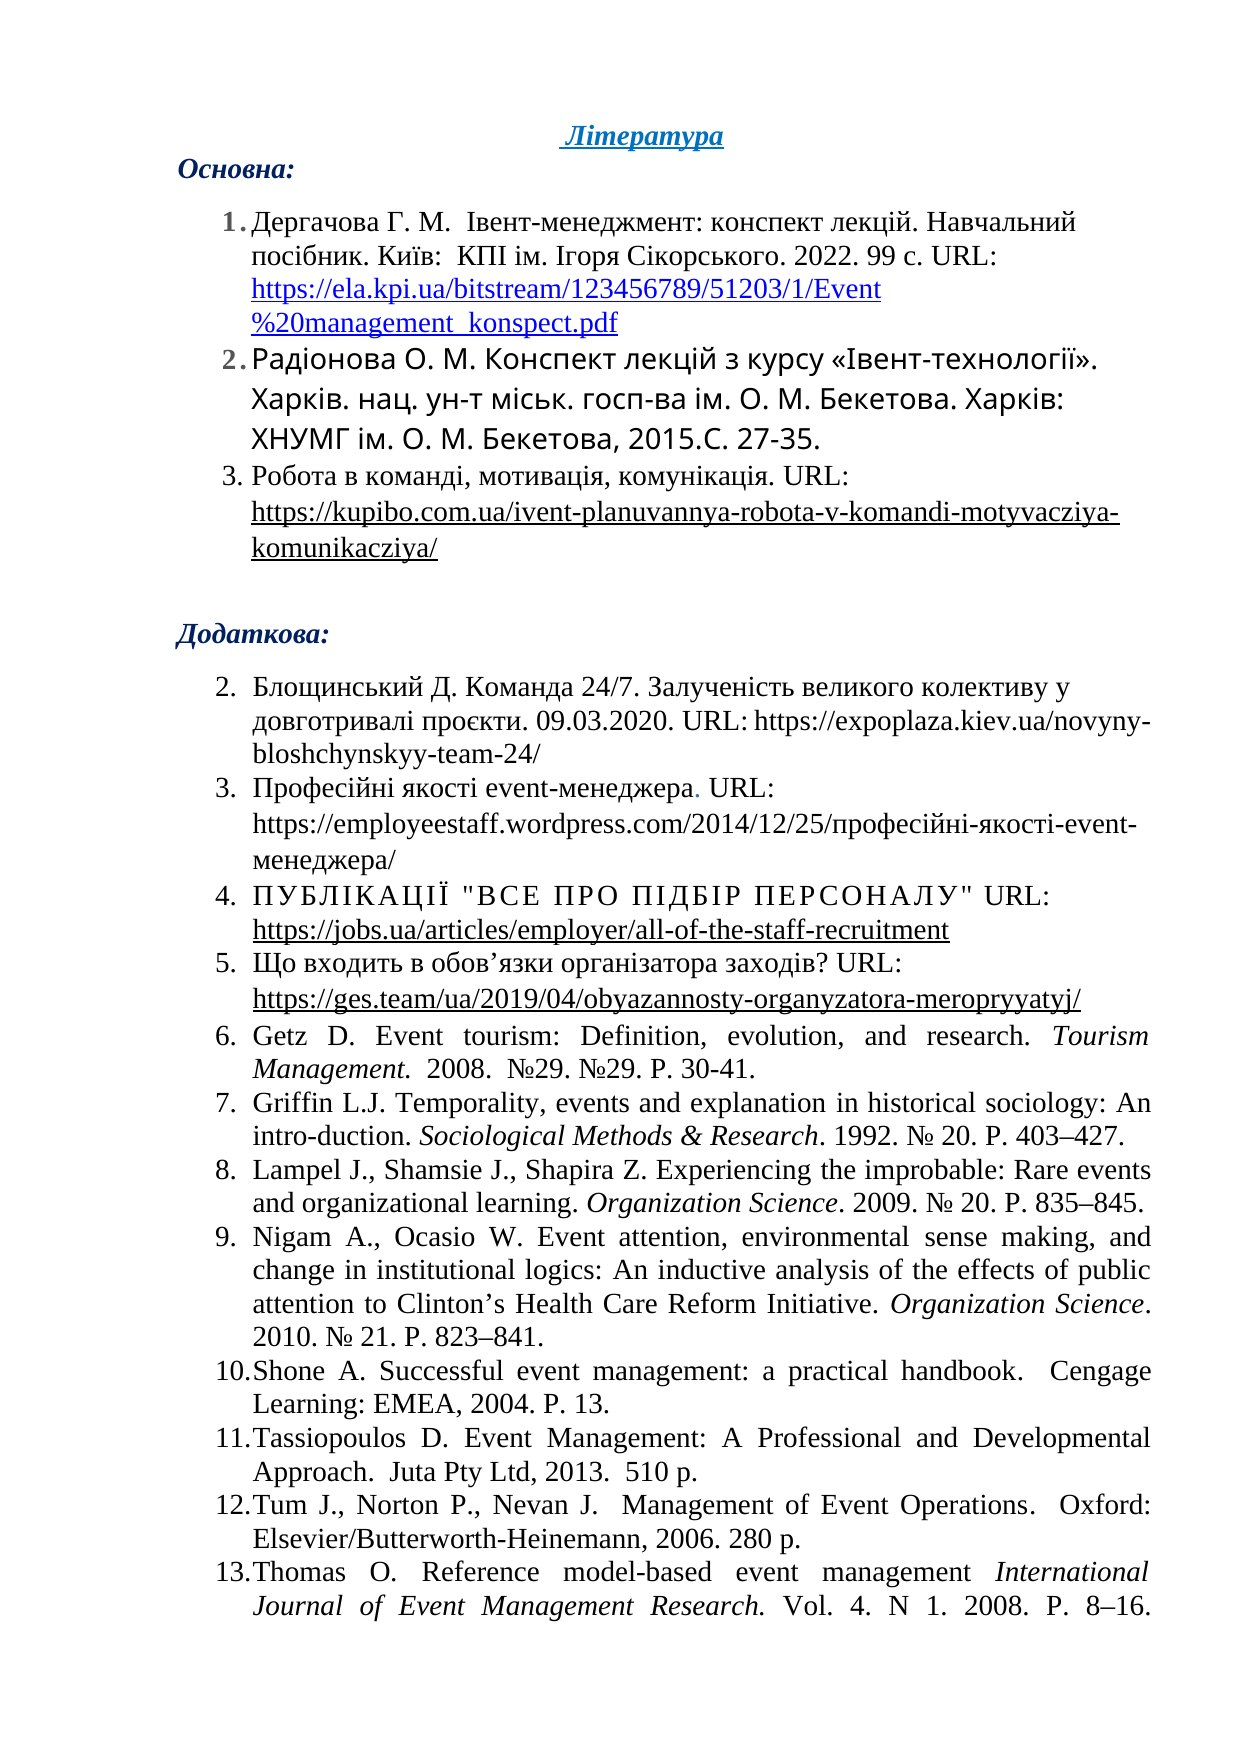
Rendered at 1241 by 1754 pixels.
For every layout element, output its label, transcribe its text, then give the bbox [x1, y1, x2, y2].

subtitle Професійні якості event-менеджера. URL: https://employeestaff.wordpress.com/2014/12/25/професійні-якості-event-менеджера/ [215, 770, 1152, 876]
list Lampel J., Shamsie J., Shapira Z. Experiencing the improbable: Rare events and organizational learning. Organization Science. 2009. № 20. P. 835–845. [215, 1152, 1152, 1219]
list Tum J., Norton P., Nevan J. Management of Event Operations. Oxford: Elsevier/Butterworth-Heinemann, 2006. 280 p. [215, 1487, 1152, 1554]
list Getz D. Event tourism: Definition, evolution, and research. Tourism Management. 2008. №29. №29. Р. 30-41. [215, 1018, 1152, 1085]
list ПУБЛІКАЦІЇ "ВСЕ ПРО ПІДБІР ПЕРСОНАЛУ" URL: https://jobs.ua/articles/employer/all-of-the-staff-recruitment [215, 878, 1152, 945]
text Додаткова: [177, 616, 1107, 650]
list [215, 1554, 1152, 1621]
list Nigam A., Ocasio W. Event attention, environmental sense making, and change in institutional logics: An inductive analysis of the effects of public attention to Clinton’s Health Care Reform Initiative. Organization Science. 2010. № 21. P. 823–841. [215, 1219, 1152, 1353]
list Радіонова О. М. Конспект лекцій з курсу «Івент-технології». Харків. нац. ун-т міськ. госп-ва ім. О. М. Бекетова. Харків: ХНУМГ ім. О. М. Бекетова, 2015.С. 27-35. [222, 339, 1152, 458]
list Shone A. Successful event management: a practical handbook. Cengage Learning: EMEA, 2004. P. 13. [215, 1353, 1152, 1420]
list Griffin L.J. Temporality, events and explanation in historical sociology: An intro-duction. Sociological Methods & Research. 1992. № 20. P. 403–427. [215, 1085, 1152, 1152]
list Дергачова Г. М. Івент-менеджмент: конспект лекцій. Навчальний посібник. Київ: КПІ ім. Ігоря Сікорського. 2022. 99 с. URL: https://ela.kpi.ua/bitstream/123456789/51203/1/Event%20management_konspect.pdf [222, 204, 1152, 339]
list Блощинський Д. Команда 24/7. Залученість великого колективу у довготривалі проєкти. 09.03.2020. URL: https://expoplaza.kiev.ua/novyny-bloshchynskyy-team-24/ [215, 669, 1152, 770]
list Що входить в обов’язки організатора заходів? URL: https://ges.team/ua/2019/04/obyazannosty-organyzatora-meropryyatyj/ [215, 945, 1152, 1015]
text Основна: [177, 152, 1107, 185]
subtitle Література [177, 118, 1107, 152]
list Робота в команді, мотивація, комунікація. URL: https://kupibo.com.ua/ivent-planuvannya-robota-v-komandi-motyvacziya-komunikacziya/ [222, 458, 1152, 563]
list Tassiopoulos D. Event Management: A Professional and Developmental Approach. Juta Pty Ltd, 2013. 510 р. [215, 1420, 1152, 1487]
